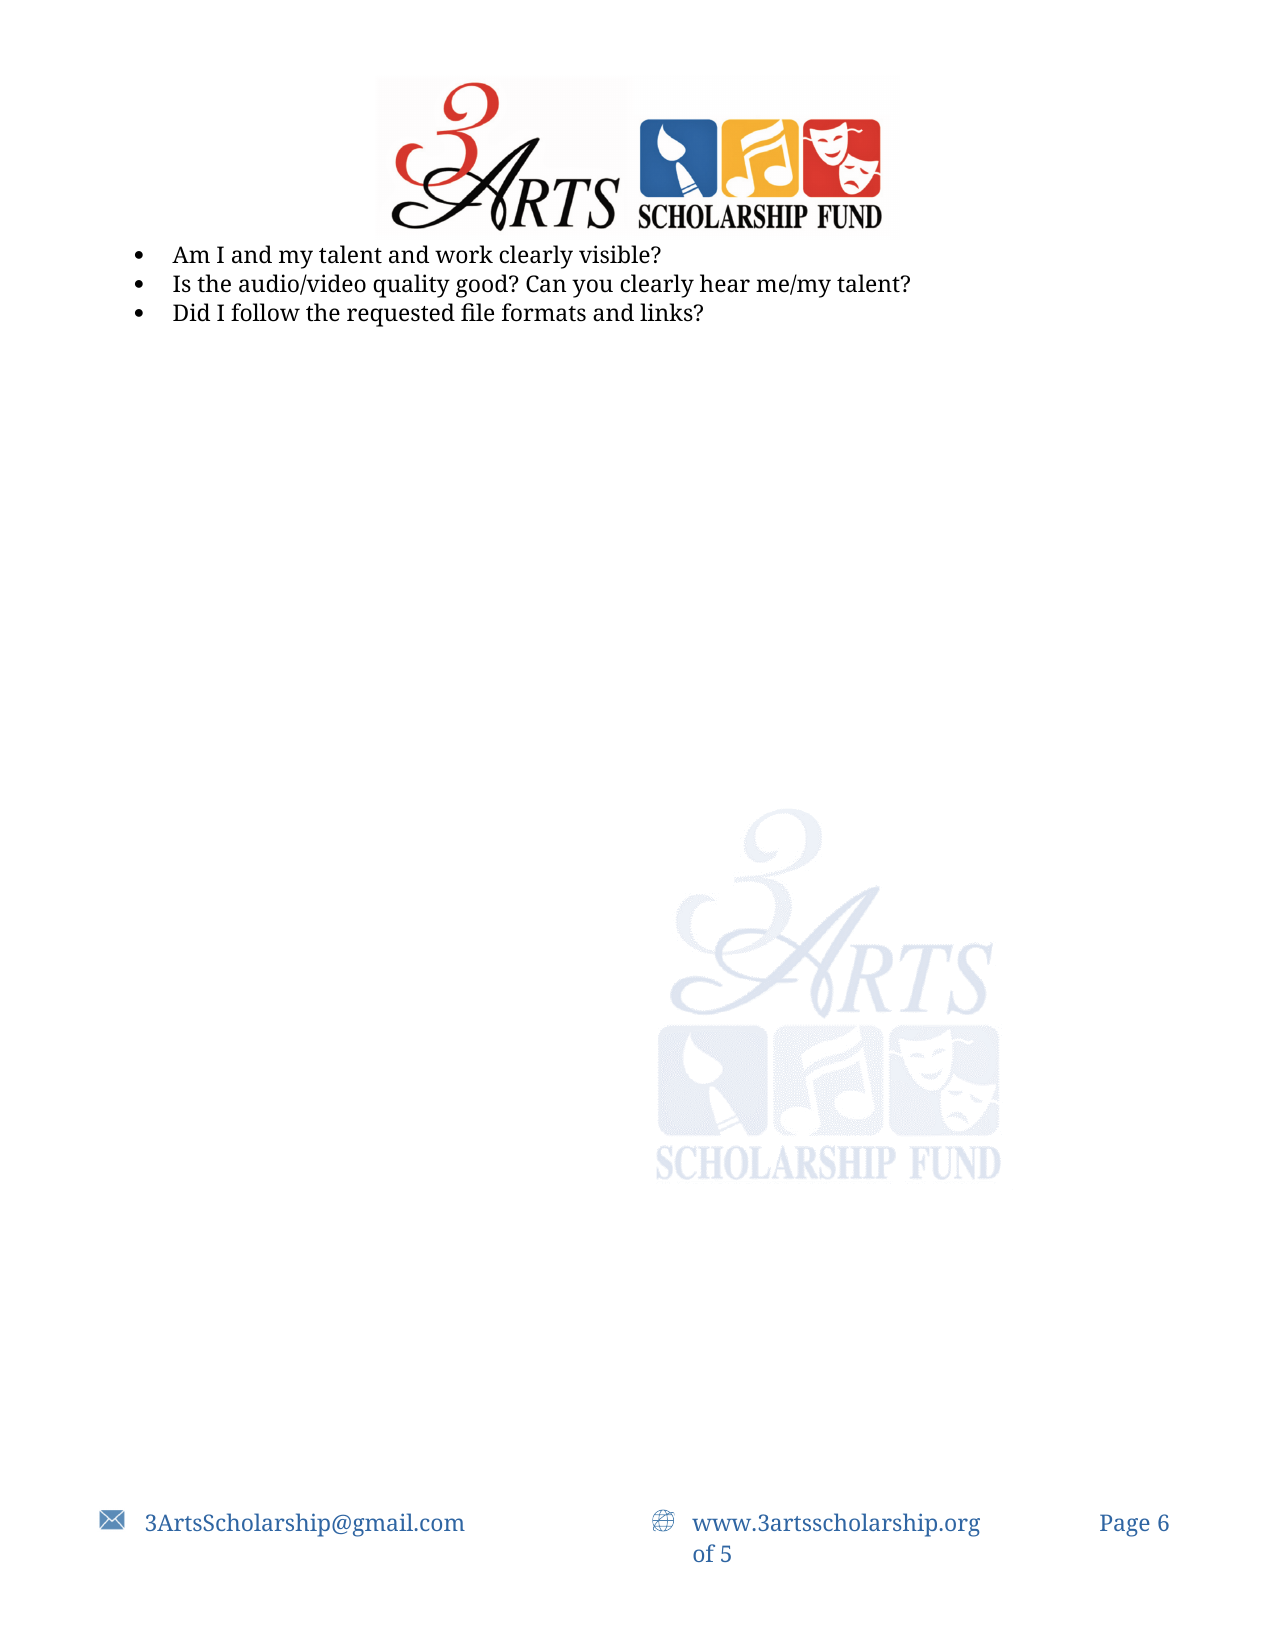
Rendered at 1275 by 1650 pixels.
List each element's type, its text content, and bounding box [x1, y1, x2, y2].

list Is the audio/video quality good? Can you clearly hear me/my talent? [135, 269, 1177, 298]
list Am I and my talent and work clearly visible? [135, 240, 1177, 269]
list Did I follow the requested file formats and links? [135, 298, 1177, 327]
picture [122, 610, 1153, 1190]
picture [375, 75, 900, 240]
